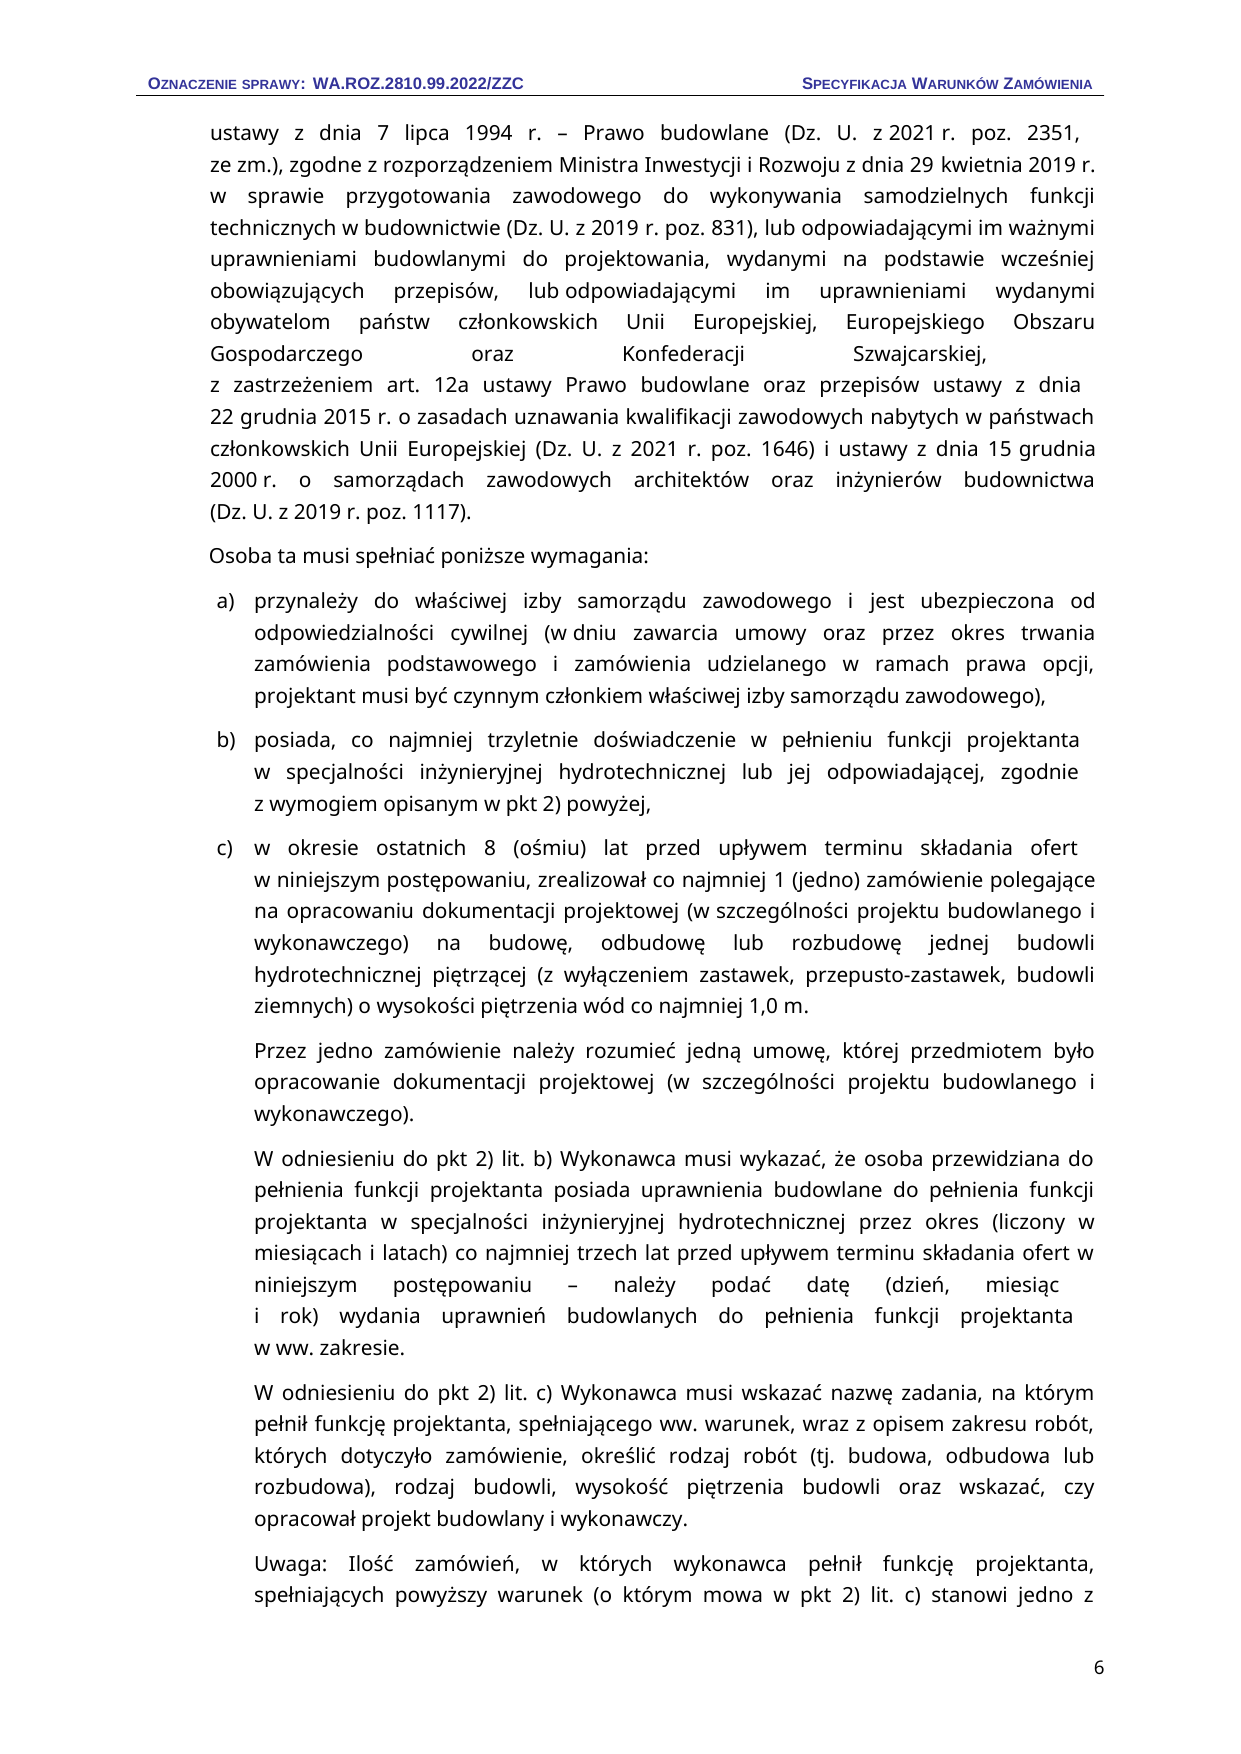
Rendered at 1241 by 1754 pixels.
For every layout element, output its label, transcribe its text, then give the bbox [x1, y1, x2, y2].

text Osoba ta musi spełniać poniższe wymagania: [209, 542, 1096, 570]
text W odniesieniu do pkt 2) lit. c) Wykonawca musi wskazać nazwę zadania, na którym pełnił funkcję projektanta, spełniającego ww. warunek, wraz z opisem zakresu robót, których dotyczyło zamówienie, określić rodzaj robót (tj. budowa, odbudowa lub rozbudowa), rodzaj budowli, wysokość piętrzenia budowli oraz wskazać, czy opracował projekt budowlany i wykonawczy. [254, 1378, 1096, 1532]
list przynależy do właściwej izby samorządu zawodowego i jest ubezpieczona od odpowiedzialności cywilnej (w dniu zawarcia umowy oraz przez okres trwania zamówienia podstawowego i zamówienia udzielanego w ramach prawa opcji, projektant musi być czynnym członkiem właściwej izby samorządu zawodowego), [216, 586, 1096, 709]
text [254, 1549, 1096, 1609]
list posiada, co najmniej trzyletnie doświadczenie w pełnieniu funkcji projektanta w specjalności inżynieryjnej hydrotechnicznej lub jej odpowiadającej, zgodnie z wymogiem opisanym w pkt 2) powyżej, [216, 726, 1096, 817]
text W odniesieniu do pkt 2) lit. b) Wykonawca musi wykazać, że osoba przewidziana do pełnienia funkcji projektanta posiada uprawnienia budowlane do pełnienia funkcji projektanta w specjalności inżynieryjnej hydrotechnicznej przez okres (liczony w miesiącach i latach) co najmniej trzech lat przed upływem terminu składania ofert w niniejszym postępowaniu – należy podać datę (dzień, miesiąc i rok) wydania uprawnień budowlanych do pełnienia funkcji projektanta w ww. zakresie. [254, 1144, 1096, 1362]
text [209, 118, 1096, 525]
text Przez jedno zamówienie należy rozumieć jedną umowę, której przedmiotem było opracowanie dokumentacji projektowej (w szczególności projektu budowlanego i wykonawczego). [254, 1036, 1096, 1127]
list w okresie ostatnich 8 (ośmiu) lat przed upływem terminu składania ofert w niniejszym postępowaniu, zrealizował co najmniej 1 (jedno) zamówienie polegające na opracowaniu dokumentacji projektowej (w szczególności projektu budowlanego i wykonawczego) na budowę, odbudowę lub rozbudowę jednej budowli hydrotechnicznej piętrzącej (z wyłączeniem zastawek, przepusto-zastawek, budowli ziemnych) o wysokości piętrzenia wód co najmniej 1,0 m. [216, 833, 1096, 1020]
